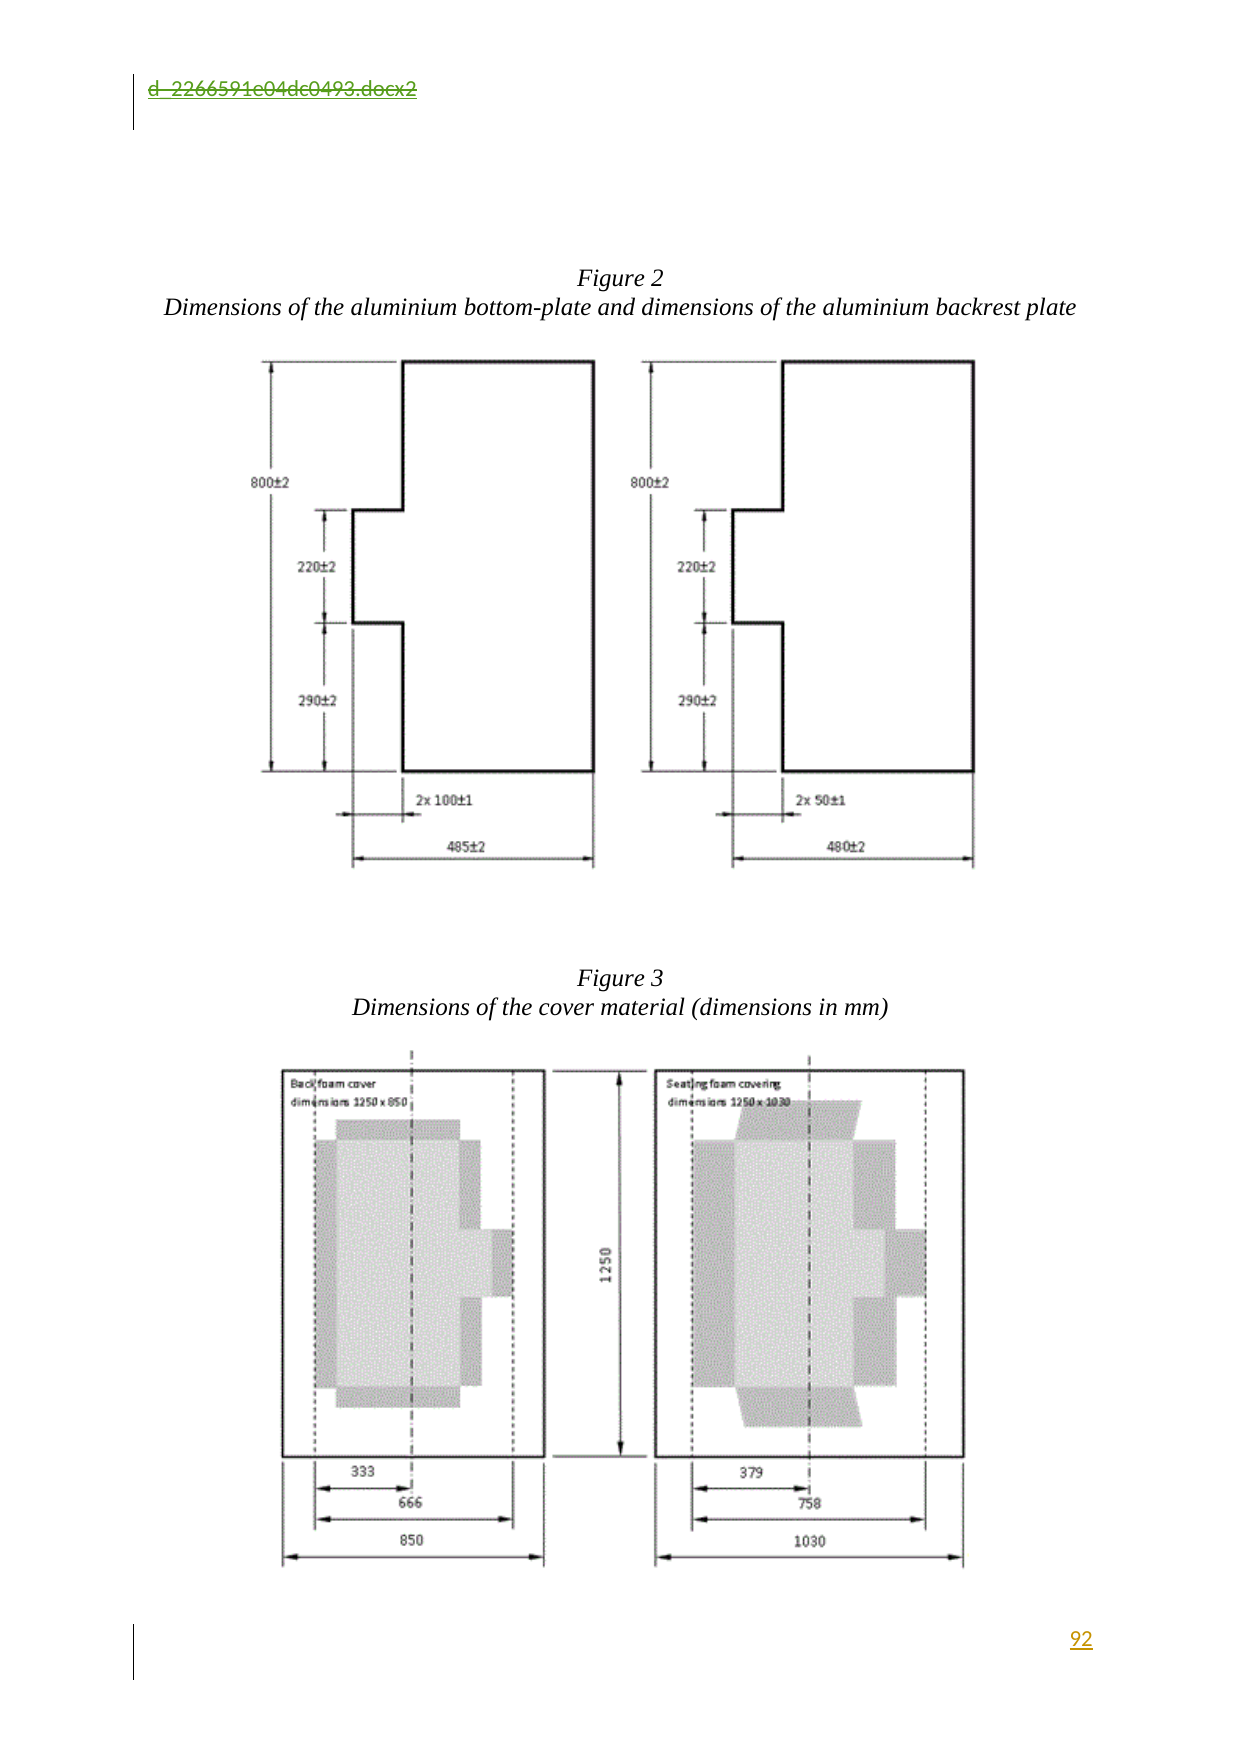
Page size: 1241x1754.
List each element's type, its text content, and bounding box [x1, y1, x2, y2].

text Figure 3 Dimensions of the cover material (dimensions in mm) [148, 963, 1092, 1021]
picture [271, 1049, 969, 1571]
text Figure 2 Dimensions of the aluminium bottom-plate and dimensions of the aluminium backrest plate [148, 263, 1092, 320]
picture [250, 349, 991, 876]
